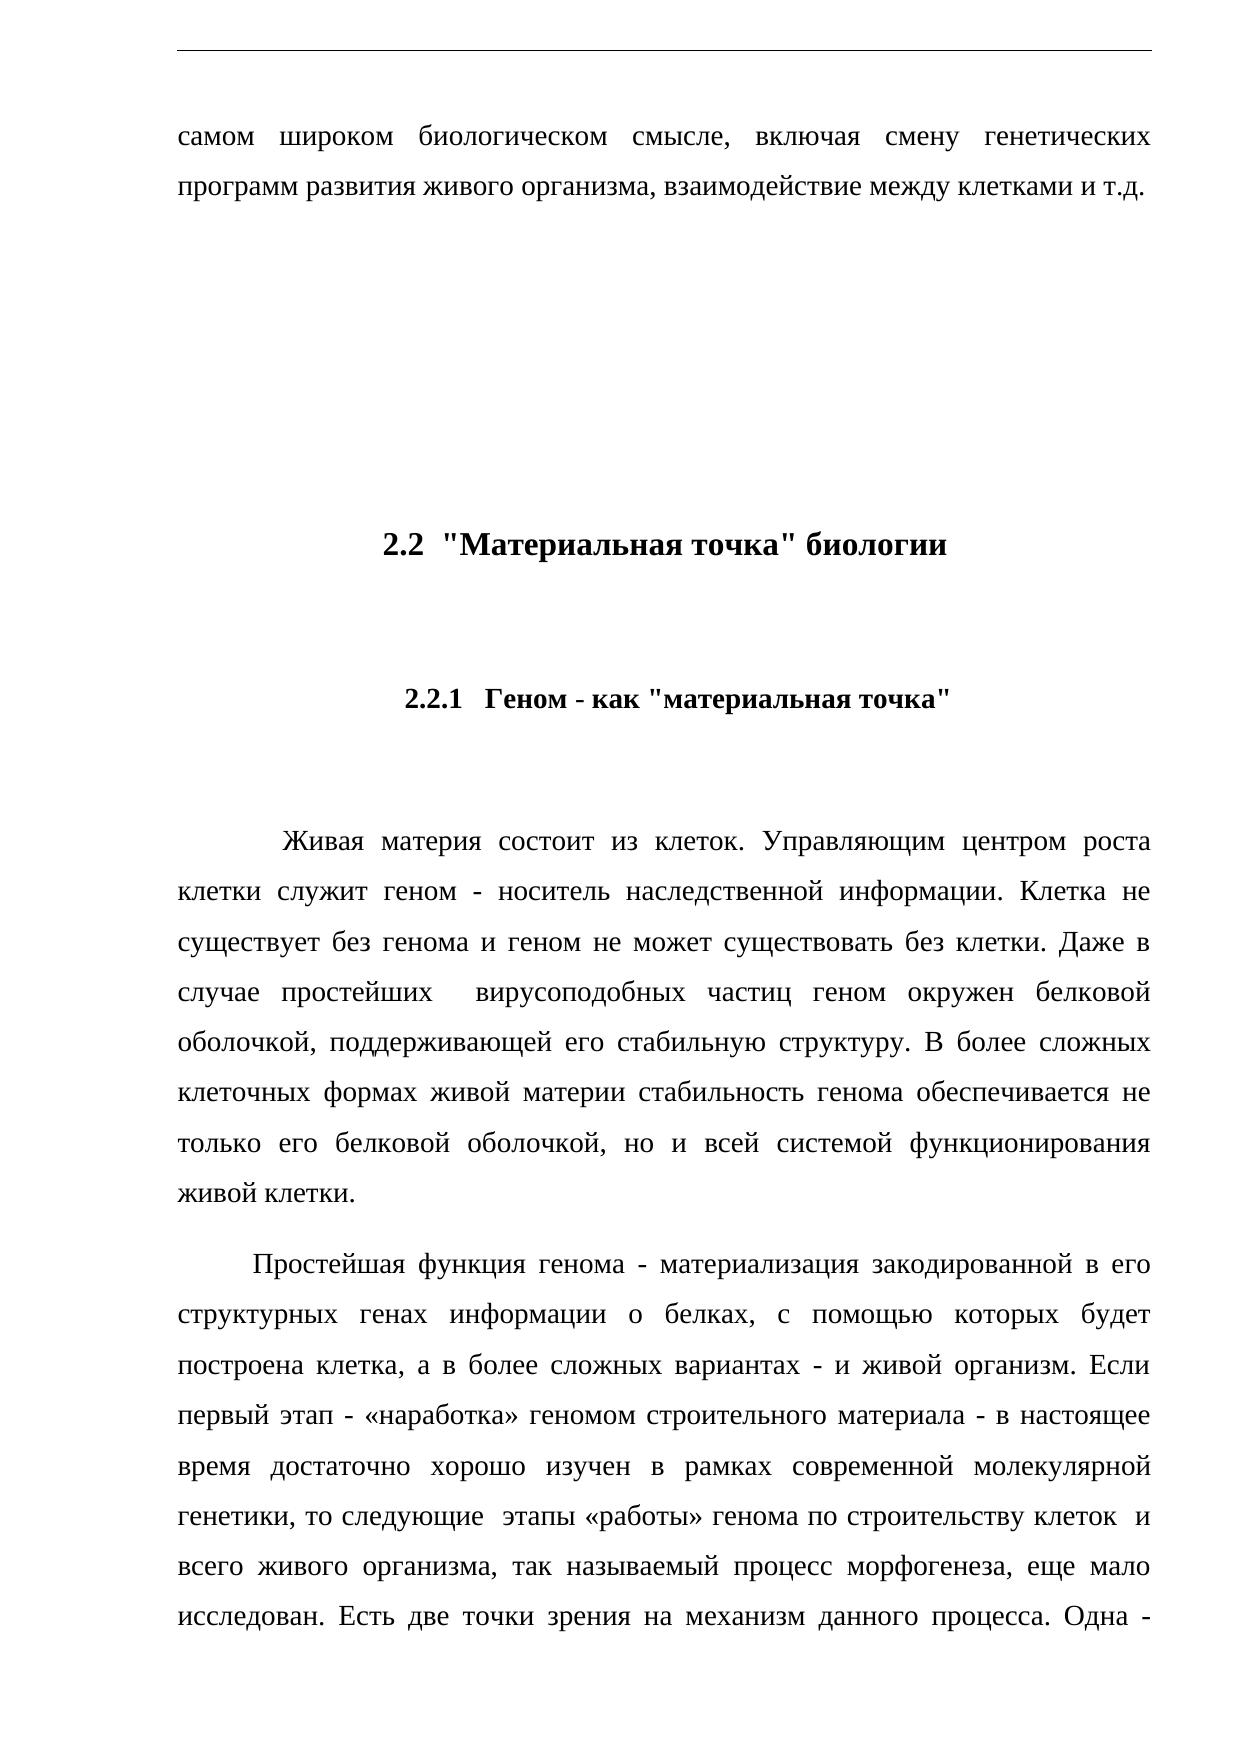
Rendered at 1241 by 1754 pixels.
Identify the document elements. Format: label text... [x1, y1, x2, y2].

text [177, 1246, 1152, 1632]
text Живая материя состоит из клеток. Управляющим центром роста клетки служит геном - носитель наследственной информации. Клетка не существует без генома и геном не может существовать без клетки. Даже в случае простейших вирусоподобных частиц геном окружен белковой оболочкой, поддерживающей его стабильную структуру. В более сложных клеточных формах живой материи стабильность генома обеспечивается не только его белковой оболочкой, но и всей системой функционирования живой клетки. [177, 823, 1152, 1209]
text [177, 118, 1152, 202]
text 2.2.1 Геном - как "материальная точка" [177, 681, 1152, 714]
text 2.2 "Материальная точка" биологии [177, 524, 1152, 562]
